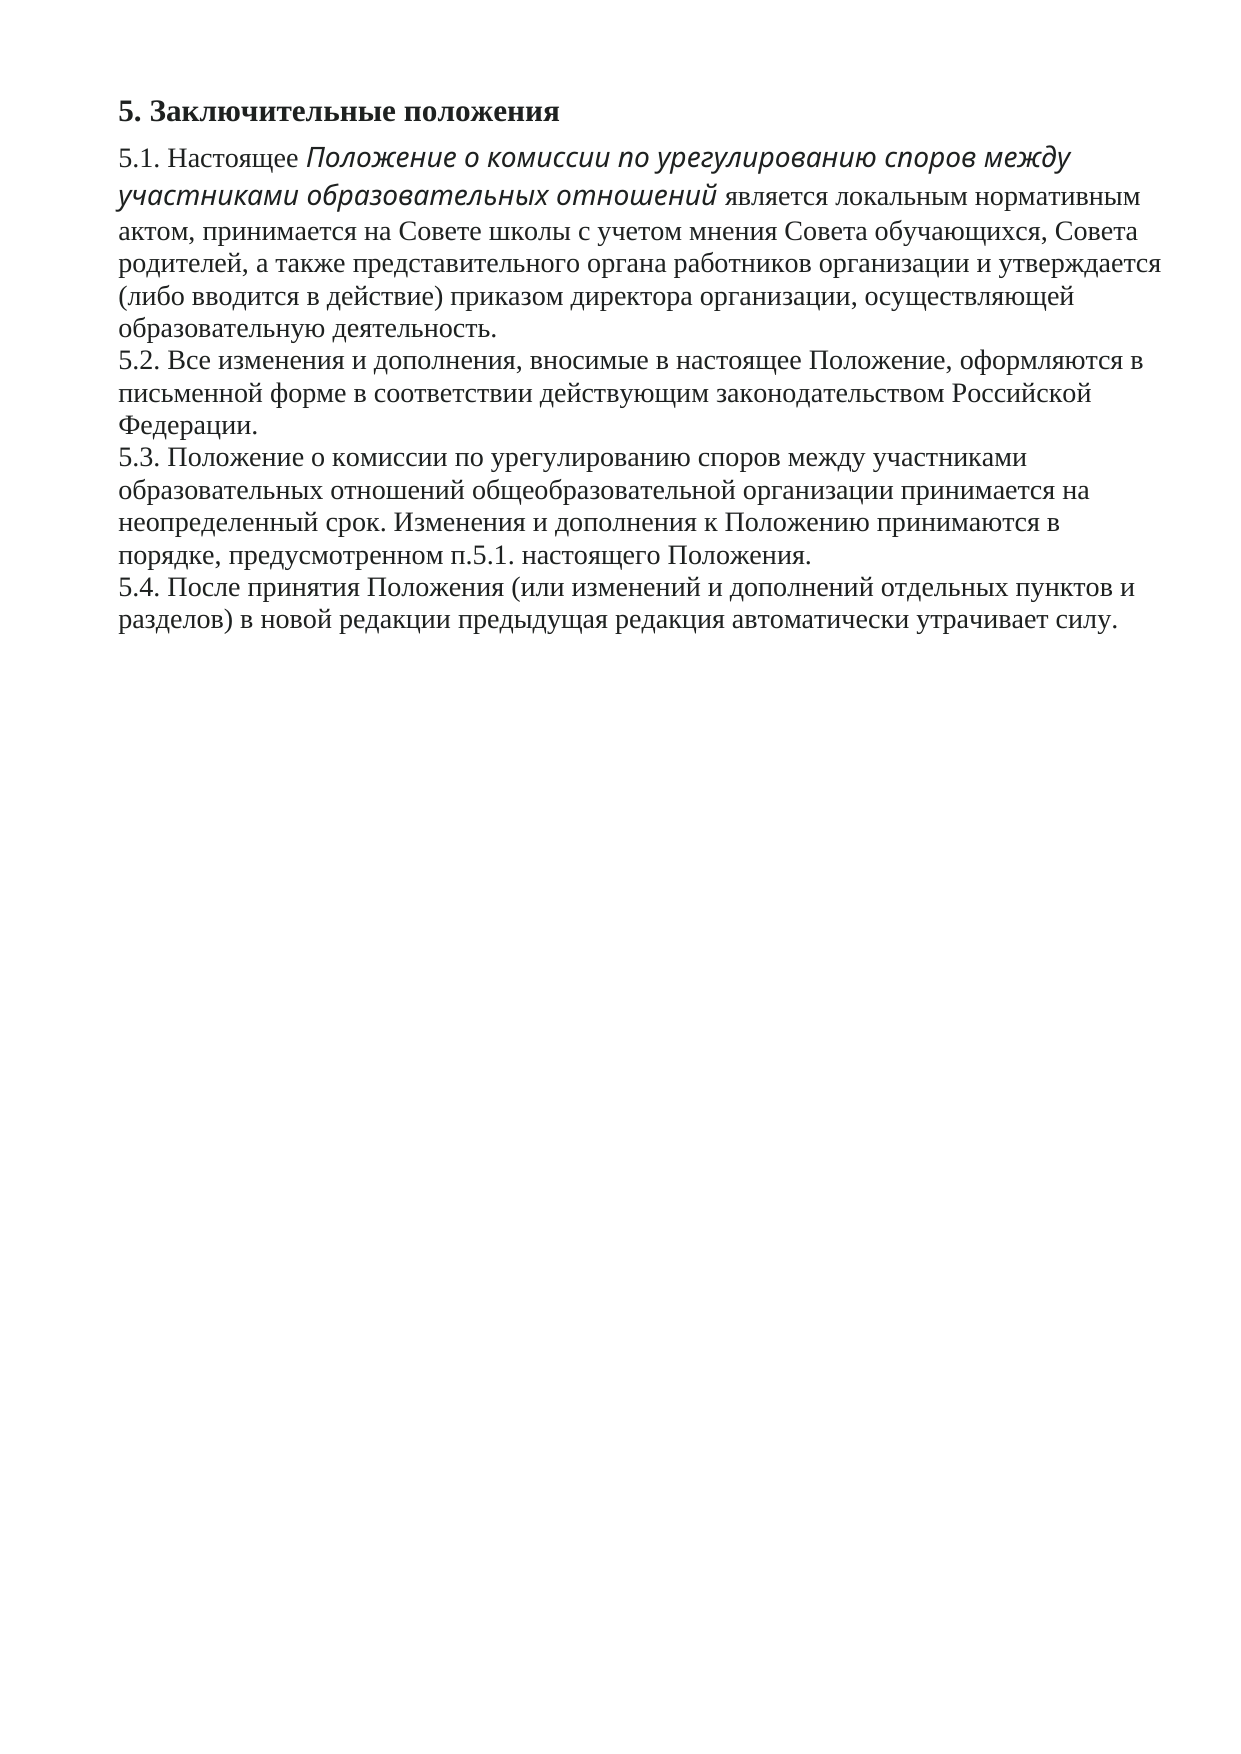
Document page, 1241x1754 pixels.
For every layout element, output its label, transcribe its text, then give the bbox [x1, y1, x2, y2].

text 5.1. Настоящее Положение о комиссии по урегулированию споров между участниками образовательных отношений является локальным нормативным актом, принимается на Совете школы с учетом мнения Совета обучающихся, Совета родителей, а также представительного органа работников организации и утверждается (либо вводится в действие) приказом директора организации, осуществляющей образовательную деятельность. 5.2. Все изменения и дополнения, вносимые в настоящее Положение, оформляются в письменной форме в соответствии действующим законодательством Российской Федерации. 5.3. Положение о комиссии по урегулированию споров между участниками образовательных отношений общеобразовательной организации принимается на неопределенный срок. Изменения и дополнения к Положению принимаются в порядке, предусмотренном п.5.1. настоящего Положения. 5.4. После принятия Положения (или изменений и дополнений отдельных пунктов и разделов) в новой редакции предыдущая редакция автоматически утрачивает силу. [118, 137, 1167, 635]
text 5. Заключительные положения [118, 89, 1167, 128]
